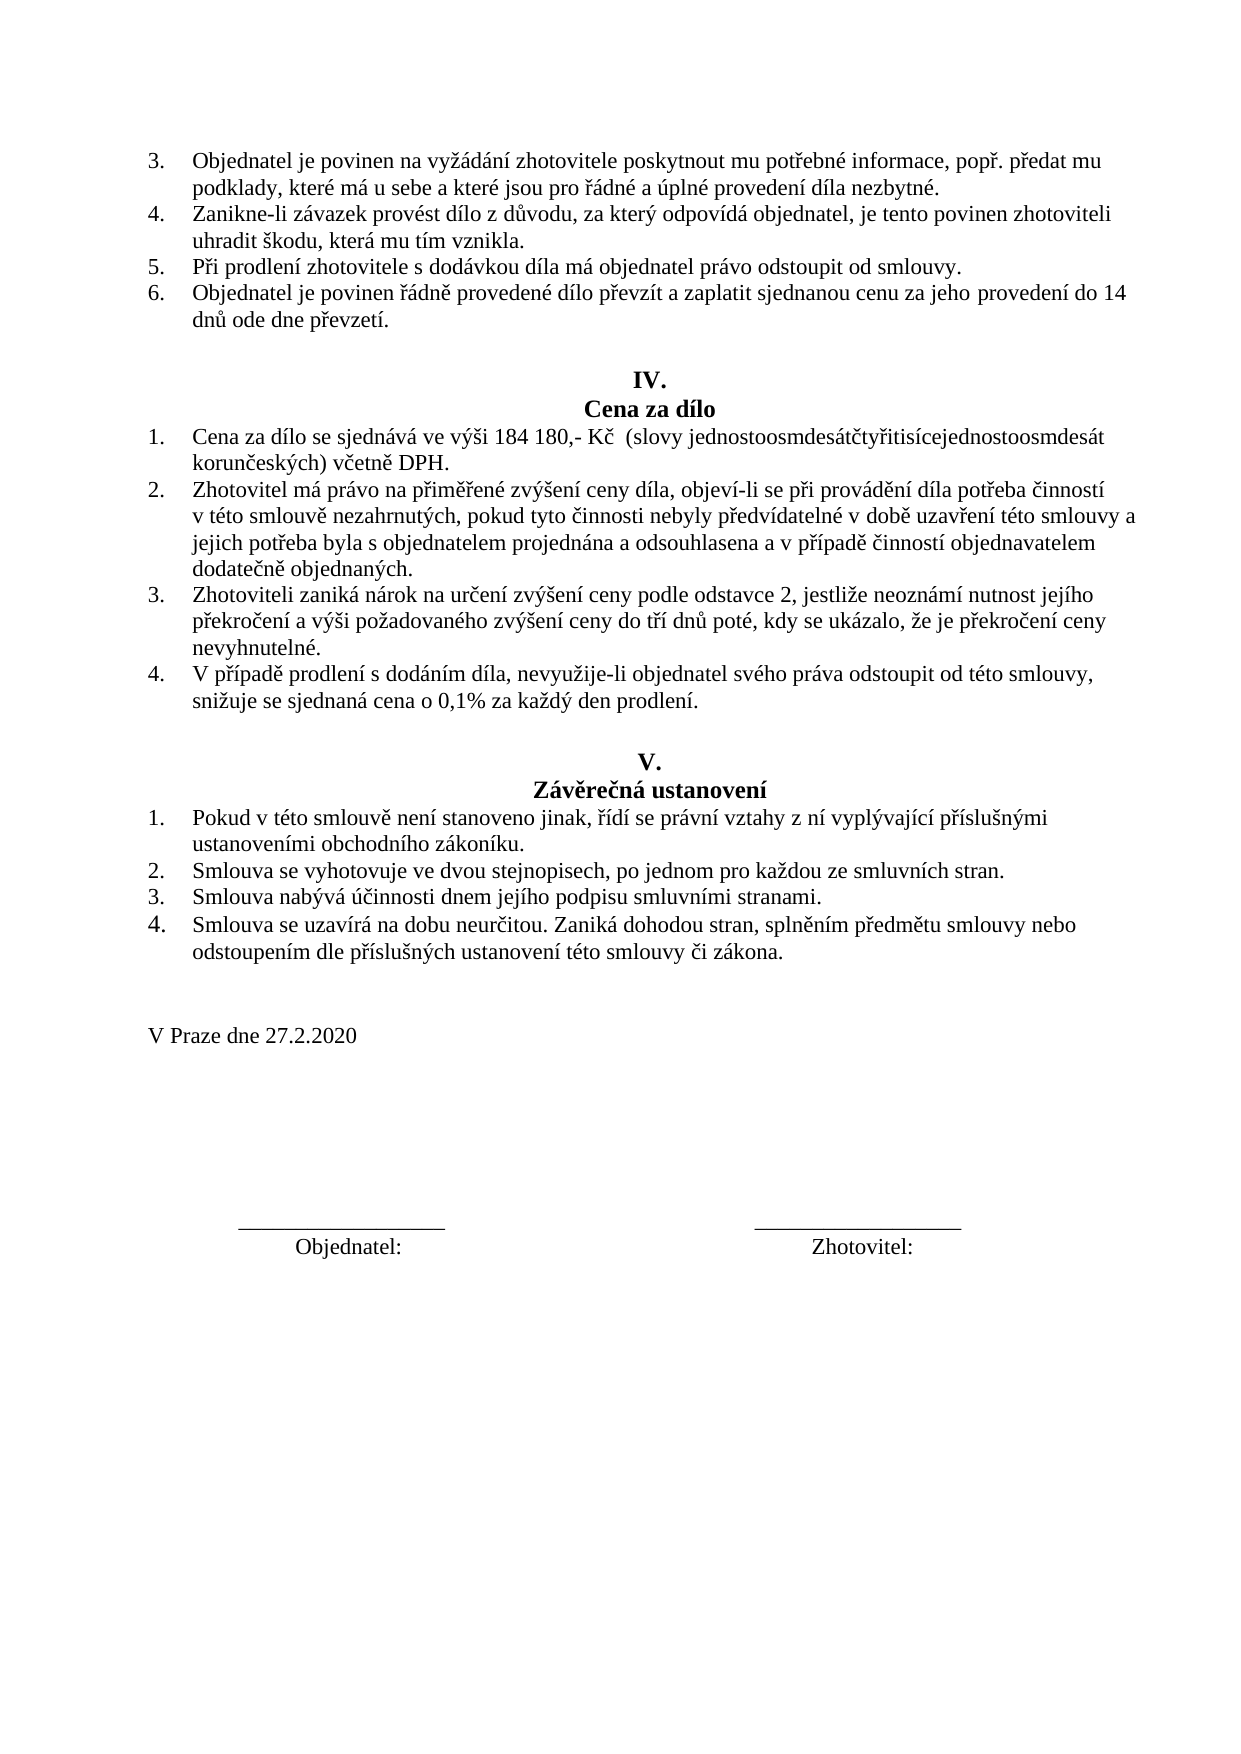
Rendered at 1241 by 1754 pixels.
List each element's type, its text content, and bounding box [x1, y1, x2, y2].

list V případě prodlení s dodáním díla, nevyužije-li objednatel svého práva odstoupit od této smlouvy, snižuje se sjednaná cena o 0,1% za každý den prodlení. [148, 660, 1152, 747]
text Objednatel: Zhotovitel: [148, 1233, 1152, 1259]
list Objednatel je povinen řádně provedené dílo převzít a zaplatit sjednanou cenu za jeho provedení do 14 dnů ode dne převzetí. [148, 279, 1152, 366]
text __________________ __________________ [148, 1207, 1152, 1233]
list Smlouva nabývá účinnosti dnem jejího podpisu smluvními stranami. [148, 883, 1152, 909]
text V Praze dne 27.2.2020 [148, 1022, 1152, 1048]
list Pokud v této smlouvě není stanoveno jinak, řídí se právní vztahy z ní vyplývající příslušnými ustanoveními obchodního zákoníku. [148, 804, 1152, 857]
list Smlouva se vyhotovuje ve dvou stejnopisech, po jednom pro každou ze smluvních stran. [148, 857, 1152, 883]
list Zhotovitel má právo na přiměřené zvýšení ceny díla, objeví-li se při provádění díla potřeba činností v této smlouvě nezahrnutých, pokud tyto činnosti nebyly předvídatelné v době uzavření této smlouvy a jejich potřeba byla s objednatelem projednána a odsouhlasena a v případě činností objednavatelem dodatečně objednaných. [148, 476, 1152, 581]
list Cena za dílo se sjednává ve výši 184 180,- Kč (slovy jednostoosmdesátčtyřitisícejednostoosmdesát korunčeských) včetně DPH. [148, 423, 1152, 476]
text V. [148, 747, 1152, 775]
text Závěrečná ustanovení [148, 775, 1152, 804]
list Zanikne-li závazek provést dílo z důvodu, za který odpovídá objednatel, je tento povinen zhotoviteli uhradit škodu, která mu tím vznikla. [148, 200, 1152, 253]
list Zhotoviteli zaniká nárok na určení zvýšení ceny podle odstavce 2, jestliže neoznámí nutnost jejího překročení a výši požadovaného zvýšení ceny do tří dnů poté, kdy se ukázalo, že je překročení ceny nevyhnutelné. [148, 581, 1152, 660]
list Smlouva se uzavírá na dobu neurčitou. Zaniká dohodou stran, splněním předmětu smlouvy nebo odstoupením dle příslušných ustanovení této smlouvy či zákona. [148, 909, 1152, 964]
list Při prodlení zhotovitele s dodávkou díla má objednatel právo odstoupit od smlouvy. [148, 253, 1152, 279]
text IV. [148, 366, 1152, 394]
text Cena za dílo [148, 394, 1152, 423]
list Objednatel je povinen na vyžádání zhotovitele poskytnout mu potřebné informace, popř. předat mu podklady, které má u sebe a které jsou pro řádné a úplné provedení díla nezbytné. [148, 148, 1152, 200]
